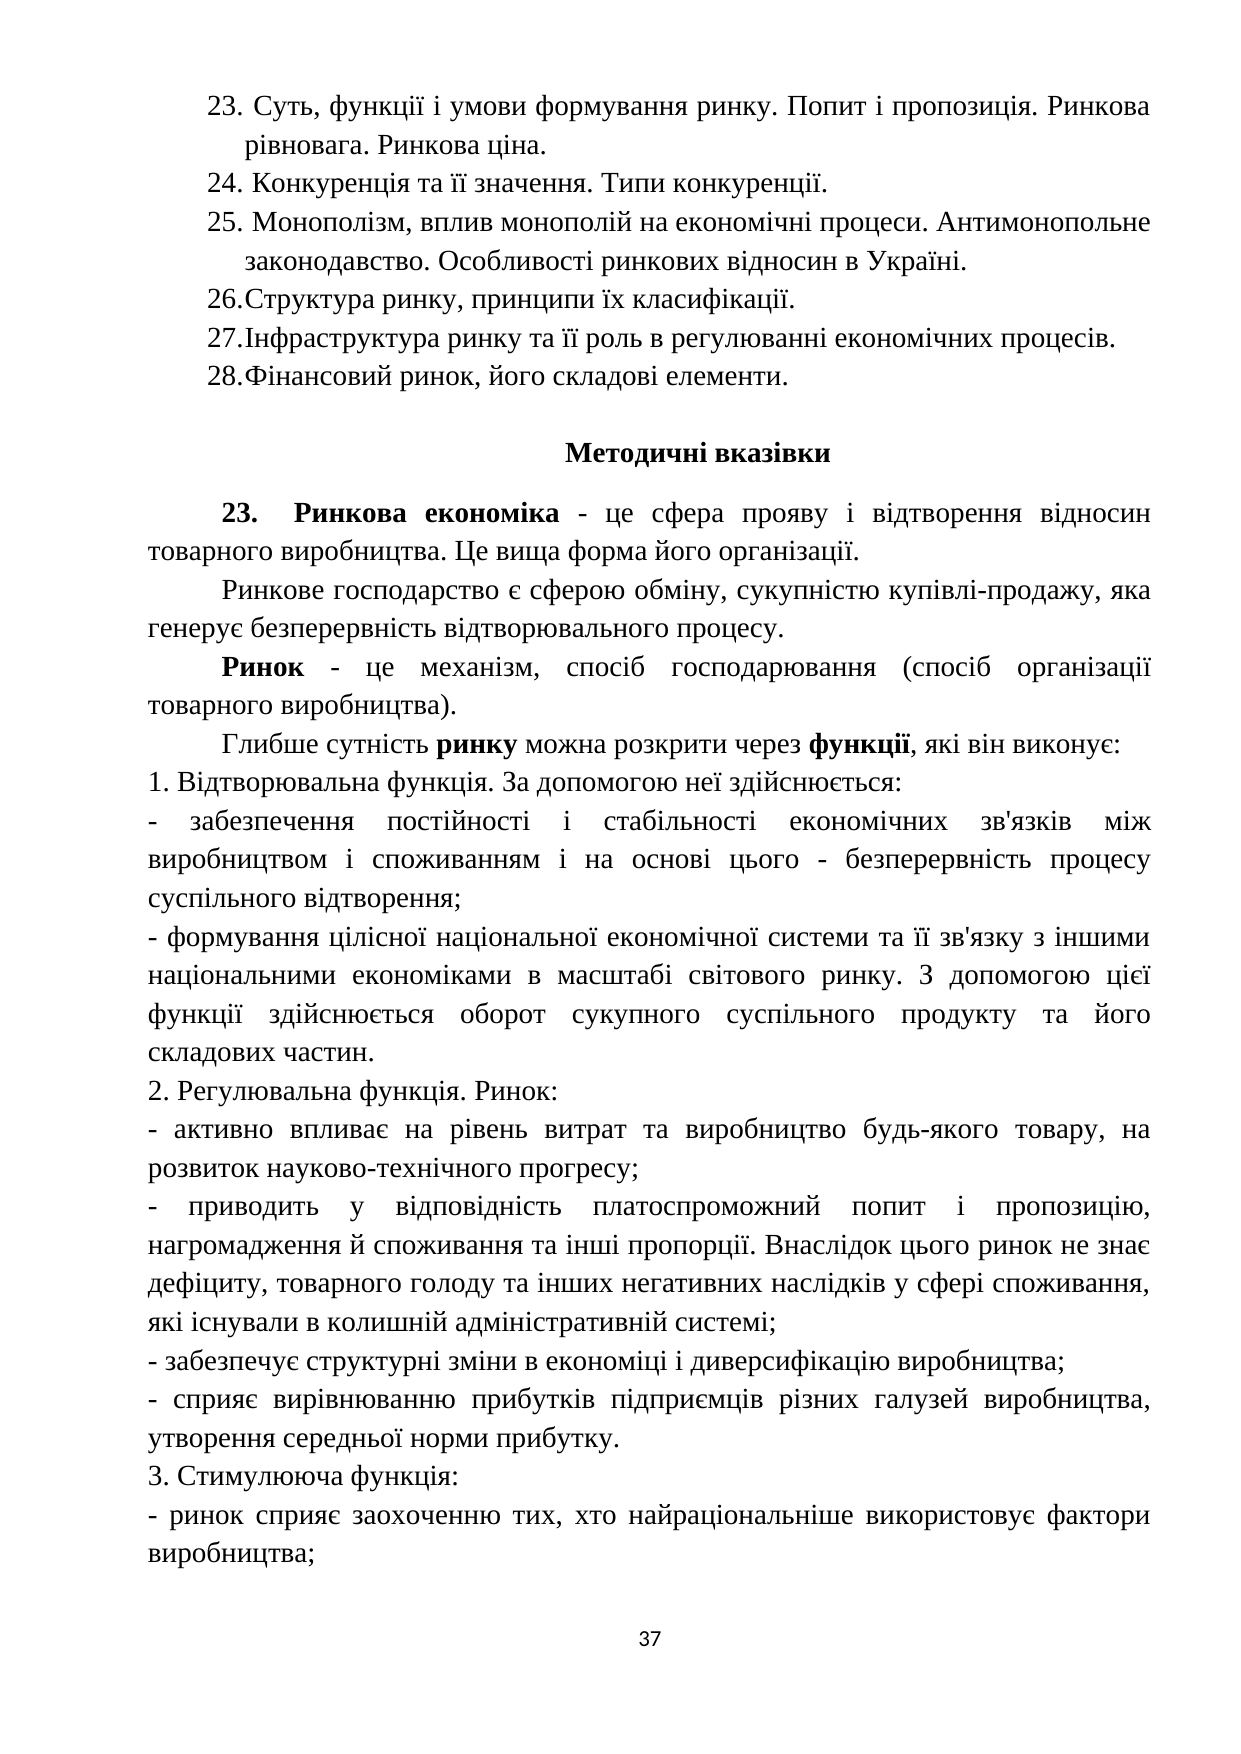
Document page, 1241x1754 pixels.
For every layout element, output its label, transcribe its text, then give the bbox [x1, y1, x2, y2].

list Суть, функції і умови формування ринку. Попит і пропозиція. Ринкова рівновага. Ринкова ціна. [207, 88, 1152, 161]
list Монополізм, вплив монополій на економічні процеси. Антимонопольне законодавство. Особливості ринкових відносин в Україні. [207, 204, 1152, 276]
list Конкуренція та її значення. Типи конкуренції. [207, 166, 1152, 199]
list Фінансовий ринок, його складові елементи. [207, 358, 1152, 392]
list Методичні вказівки [244, 435, 1152, 469]
text Ринок - це механізм, спосіб господарювання (спосіб організації товарного виробництва). [148, 649, 1152, 721]
text 2. Регулювальна функція. Ринок: [148, 1073, 1152, 1106]
text Ринкове господарство є сферою обміну, сукупністю купівлі-продажу, яка генерує безперервність відтворювального процесу. [148, 572, 1152, 644]
text - забезпечення постійності і стабільності економічних зв'язків між виробництвом і споживанням і на основі цього - безперервність процесу суспільного відтворення; [148, 803, 1152, 914]
text 1. Відтворювальна функція. За допомогою неї здійснюється: [148, 764, 1152, 798]
text 3. Стимулююча функція: [148, 1458, 1152, 1492]
text - активно впливає на рівень витрат та виробництво будь-якого товару, на розвиток науково-технічного прогресу; [148, 1111, 1152, 1183]
text - приводить у відповідність платоспроможний попит і пропозицію, нагромадження й споживання та інші пропорції. Внаслідок цього ринок не знає дефіциту, товарного голоду та інших негативних наслідків у сфері споживання, які існували в колишній адміністративній системі; [148, 1188, 1152, 1338]
text - формування цілісної національної економічної системи та її зв'язку з іншими національними економіками в масштабі світового ринку. З допомогою цієї функції здійснюється оборот сукупного суспільного продукту та його складових частин. [148, 919, 1152, 1068]
text Глибше сутність ринку можна розкрити через функції, які він виконує: [148, 726, 1152, 759]
list Інфраструктура ринку та її роль в регулюванні економічних процесів. [207, 320, 1152, 353]
text - сприяє вирівнюванню прибутків підприємців різних галузей виробництва, утворення середньої норми прибутку. [148, 1381, 1152, 1453]
text - забезпечує структурні зміни в економіці і диверсифікацію виробництва; [148, 1343, 1152, 1376]
text - ринок сприяє заохоченню тих, хто найраціональніше використовує фактори виробництва; [148, 1497, 1152, 1569]
text 23. Ринкова економіка - це сфера прояву і відтворення відносин товарного виробництва. Це вища форма його організації. [148, 495, 1152, 567]
list Структура ринку, принципи їх класифікації. [207, 281, 1152, 315]
